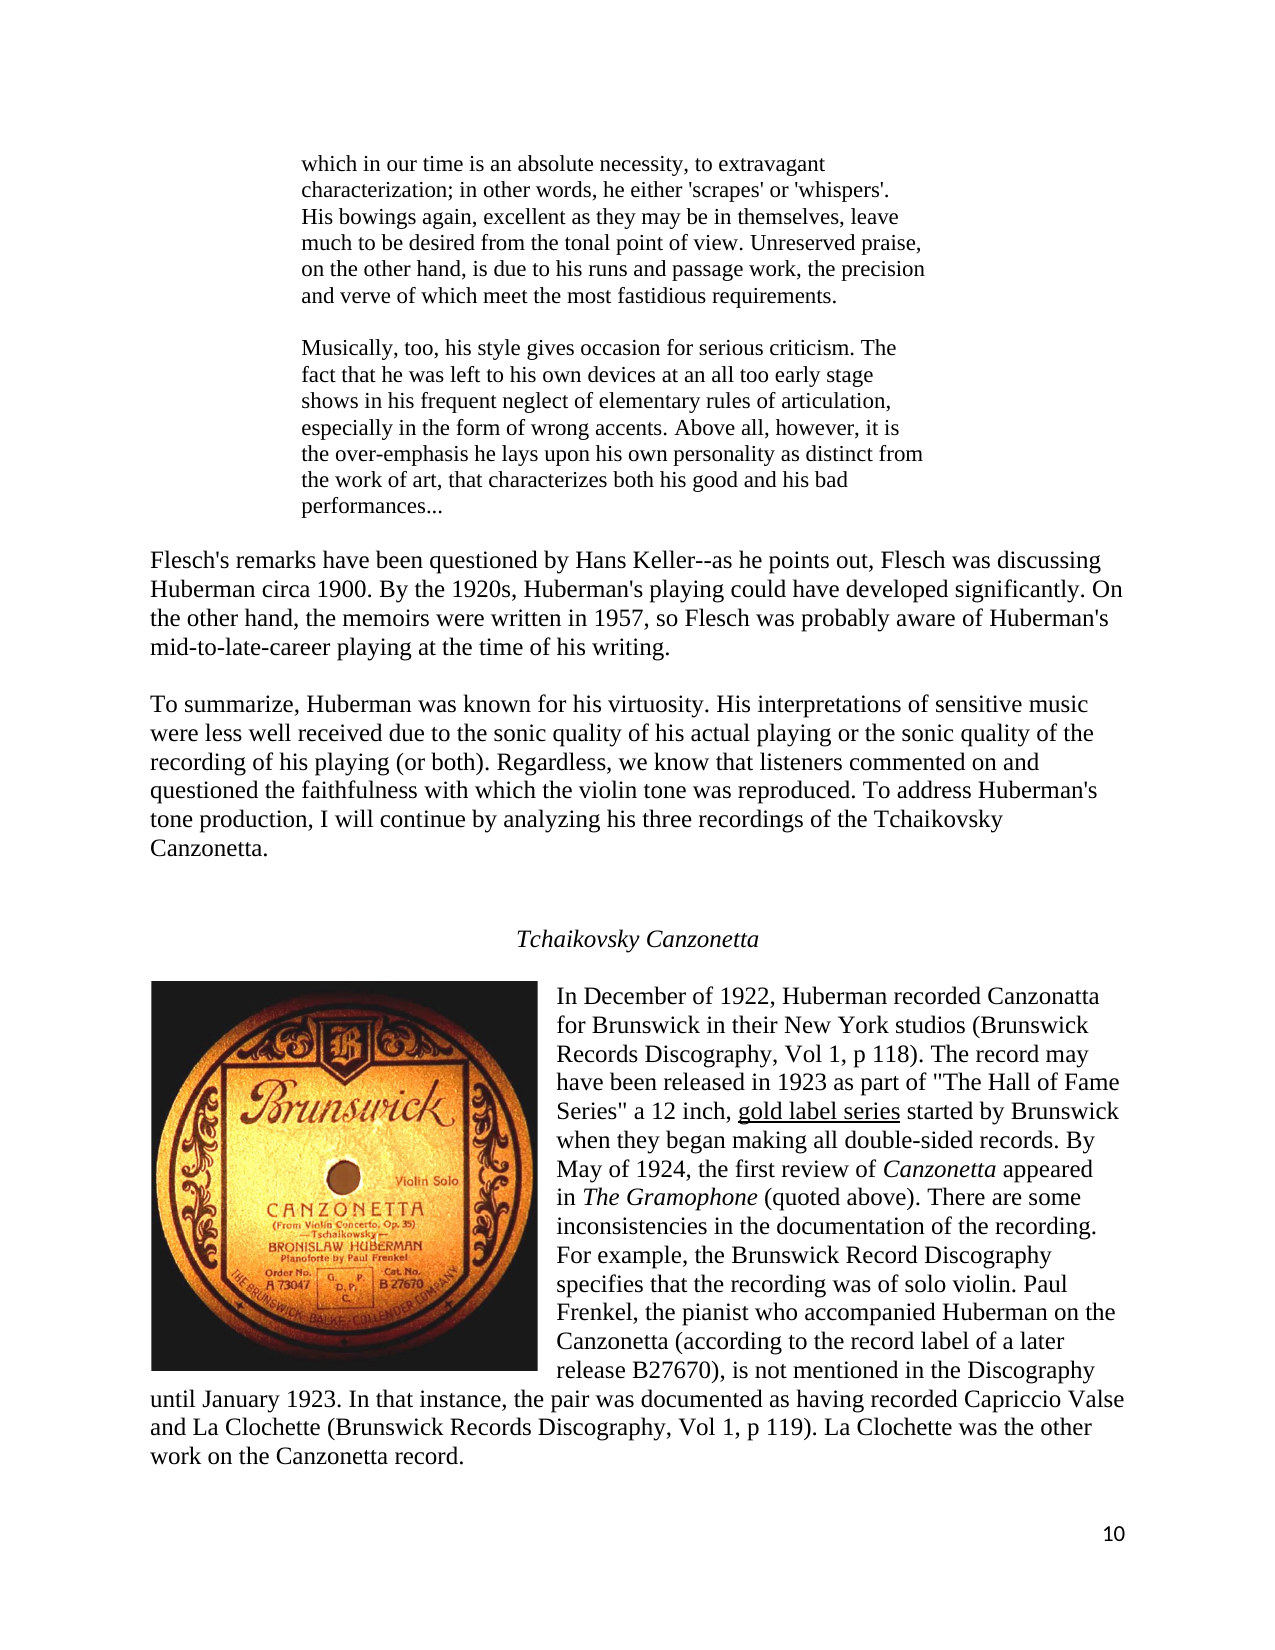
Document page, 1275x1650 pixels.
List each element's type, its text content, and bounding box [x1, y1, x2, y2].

picture [150, 981, 537, 1369]
text To summarize, Huberman was known for his virtuosity. His interpretations of sensitive music were less well received due to the sonic quality of his actual playing or the sonic quality of the recording of his playing (or both). Regardless, we know that listeners commented on and questioned the faithfulness with which the violin tone was reproduced. To address Huberman's tone production, I will continue by analyzing his three recordings of the Tchaikovsky Canzonetta. [150, 689, 1125, 862]
text Flesch's remarks have been questioned by Hans Keller--as he points out, Flesch was discussing Huberman circa 1900. By the 1920s, Huberman's playing could have developed significantly. On the other hand, the memoirs were written in 1957, so Flesch was probably aware of Huberman's mid-to-late-career playing at the time of his writing. [150, 545, 1125, 660]
text Tchaikovsky Canzonetta [150, 924, 1125, 952]
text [301, 150, 927, 519]
